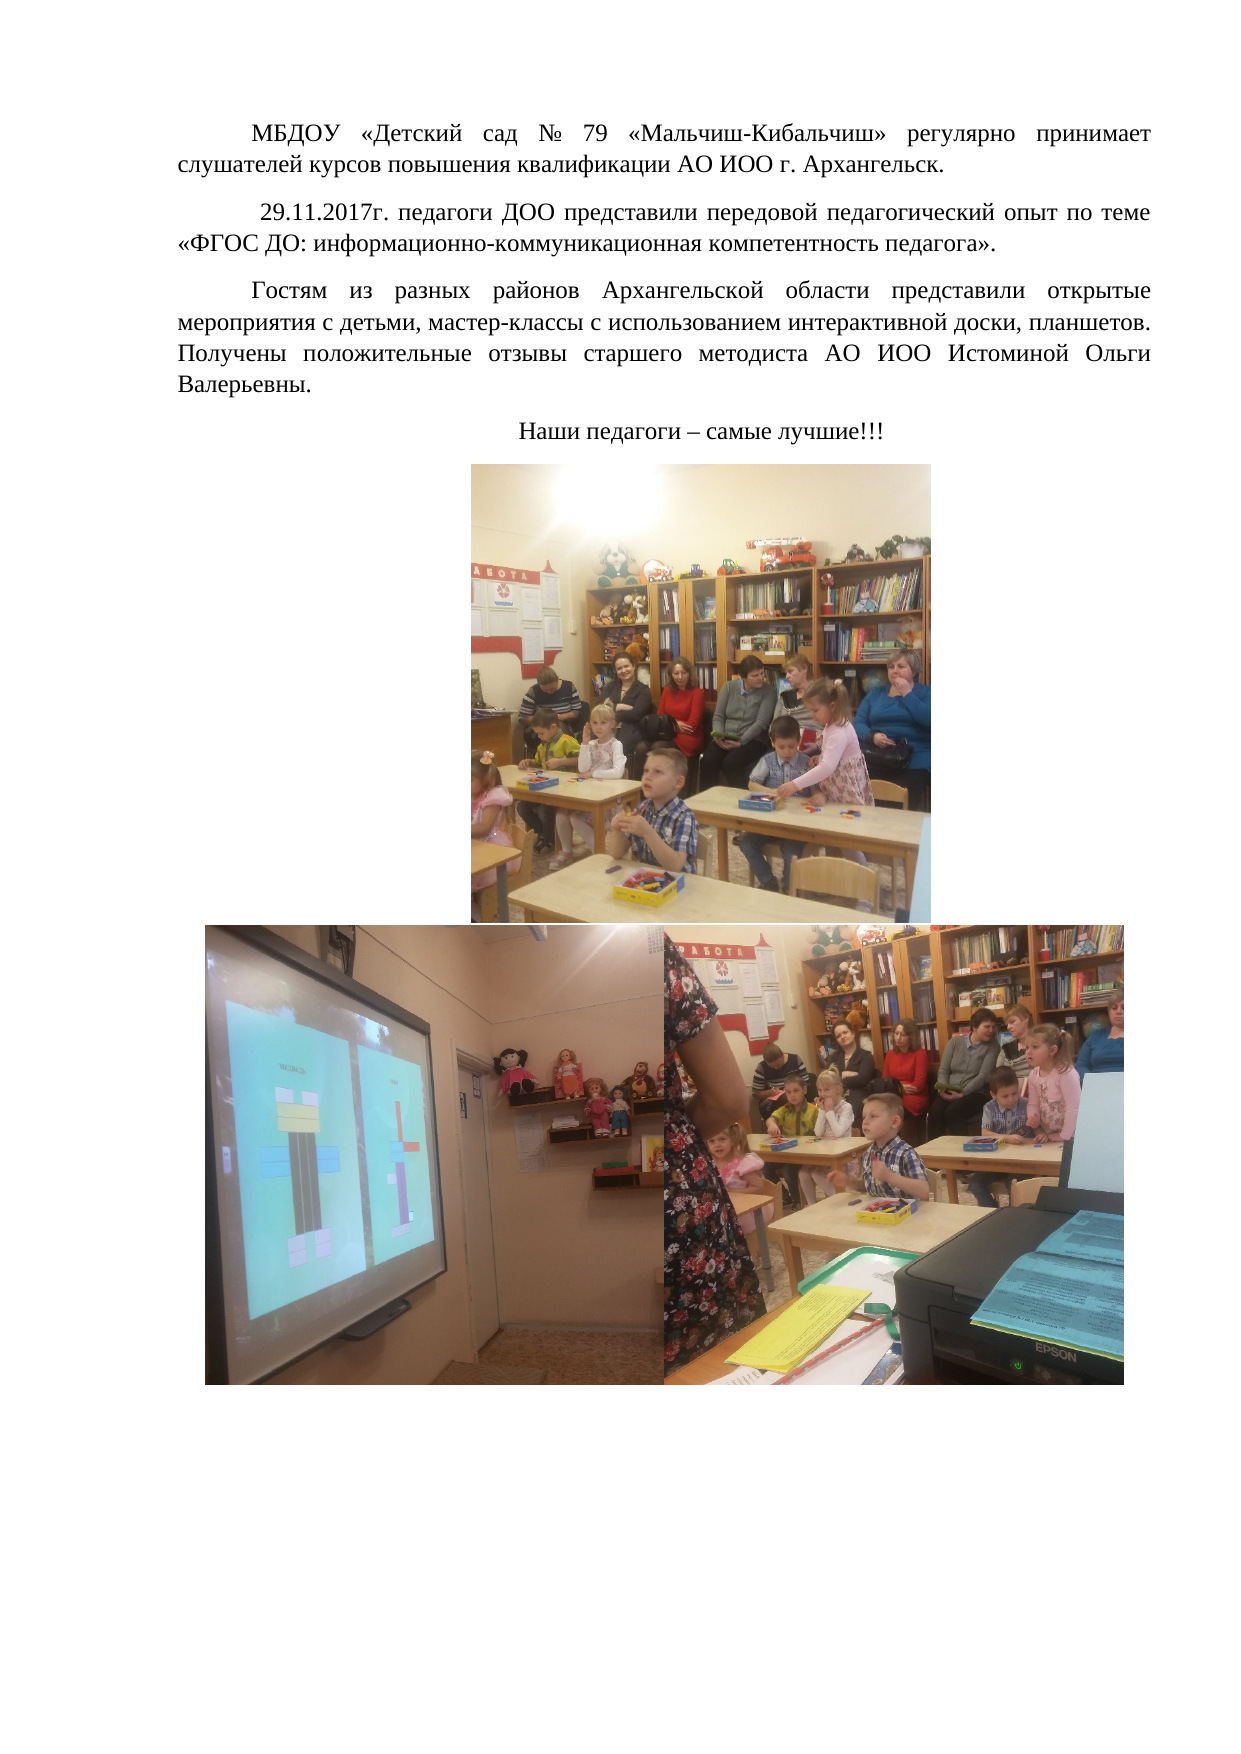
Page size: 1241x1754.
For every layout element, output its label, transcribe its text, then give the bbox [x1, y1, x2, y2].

text Наши педагоги – самые лучшие!!! [177, 416, 1152, 445]
text МБДОУ «Детский сад № 79 «Мальчиш-Кибальчиш» регулярно принимает слушателей курсов повышения квалификации АО ИОО г. Архангельск. [177, 118, 1152, 178]
picture [471, 464, 931, 923]
picture [205, 925, 1124, 1385]
text 29.11.2017г. педагоги ДОО представили передовой педагогический опыт по теме «ФГОС ДО: информационно-коммуникационная компетентность педагога». [177, 197, 1152, 257]
text Гостям из разных районов Архангельской области представили открытые мероприятия с детьми, мастер-классы с использованием интерактивной доски, планшетов. Получены положительные отзывы старшего методиста АО ИОО Истоминой Ольги Валерьевны. [177, 276, 1152, 397]
